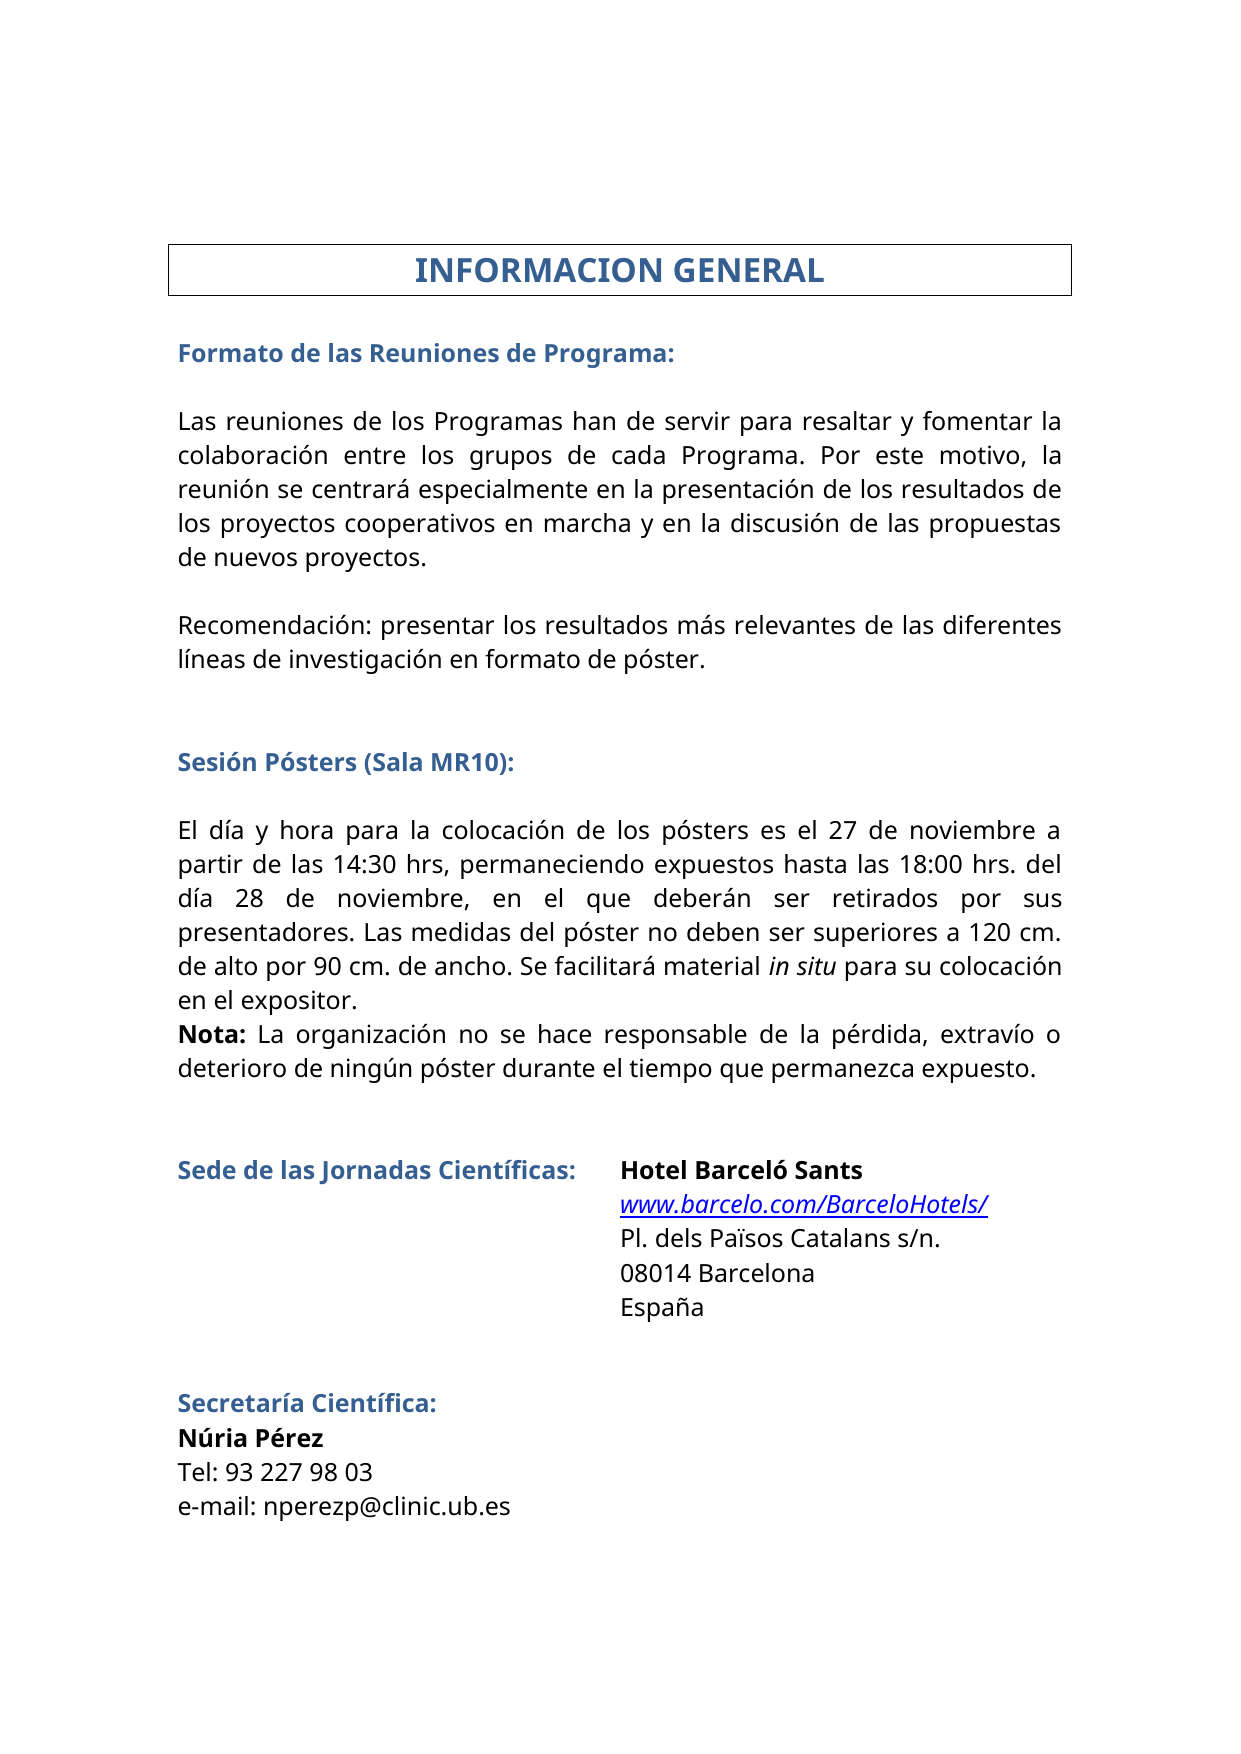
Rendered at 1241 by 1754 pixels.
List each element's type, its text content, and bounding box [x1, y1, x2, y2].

text Sesión Pósters (Sala MR10): [177, 744, 1063, 778]
text Núria Pérez [177, 1420, 1063, 1454]
text El día y hora para la colocación de los pósters es el 27 de noviembre a partir de las 14:30 hrs, permaneciendo expuestos hasta las 18:00 hrs. del día 28 de noviembre, en el que deberán ser retirados por sus presentadores. Las medidas del póster no deben ser superiores a 120 cm. de alto por 90 cm. de ancho. Se facilitará material in situ para su colocación en el expositor. [177, 812, 1063, 1017]
text Pl. dels Països Catalans s/n. 08014 Barcelona España [620, 1221, 1063, 1352]
text Tel: 93 227 98 03 [177, 1454, 1063, 1488]
text Recomendación: presentar los resultados más relevantes de las diferentes líneas de investigación en formato de póster. [177, 608, 1063, 676]
text www.barcelo.com/BarceloHotels/ [620, 1187, 1063, 1221]
text Sede de las Jornadas Científicas: Hotel Barceló Sants [177, 1153, 1063, 1187]
text INFORMACION GENERAL [169, 245, 1071, 295]
text Nota: La organización no se hace responsable de la pérdida, extravío o deterioro de ningún póster durante el tiempo que permanezca expuesto. [177, 1017, 1063, 1085]
text e-mail: nperezp@clinic.ub.es [177, 1488, 1063, 1522]
text Formato de las Reuniones de Programa: [177, 336, 1063, 369]
text Las reuniones de los Programas han de servir para resaltar y fomentar la colaboración entre los grupos de cada Programa. Por este motivo, la reunión se centrará especialmente en la presentación de los resultados de los proyectos cooperativos en marcha y en la discusión de las propuestas de nuevos proyectos. [177, 404, 1063, 574]
text Secretaría Científica: [177, 1386, 1063, 1420]
